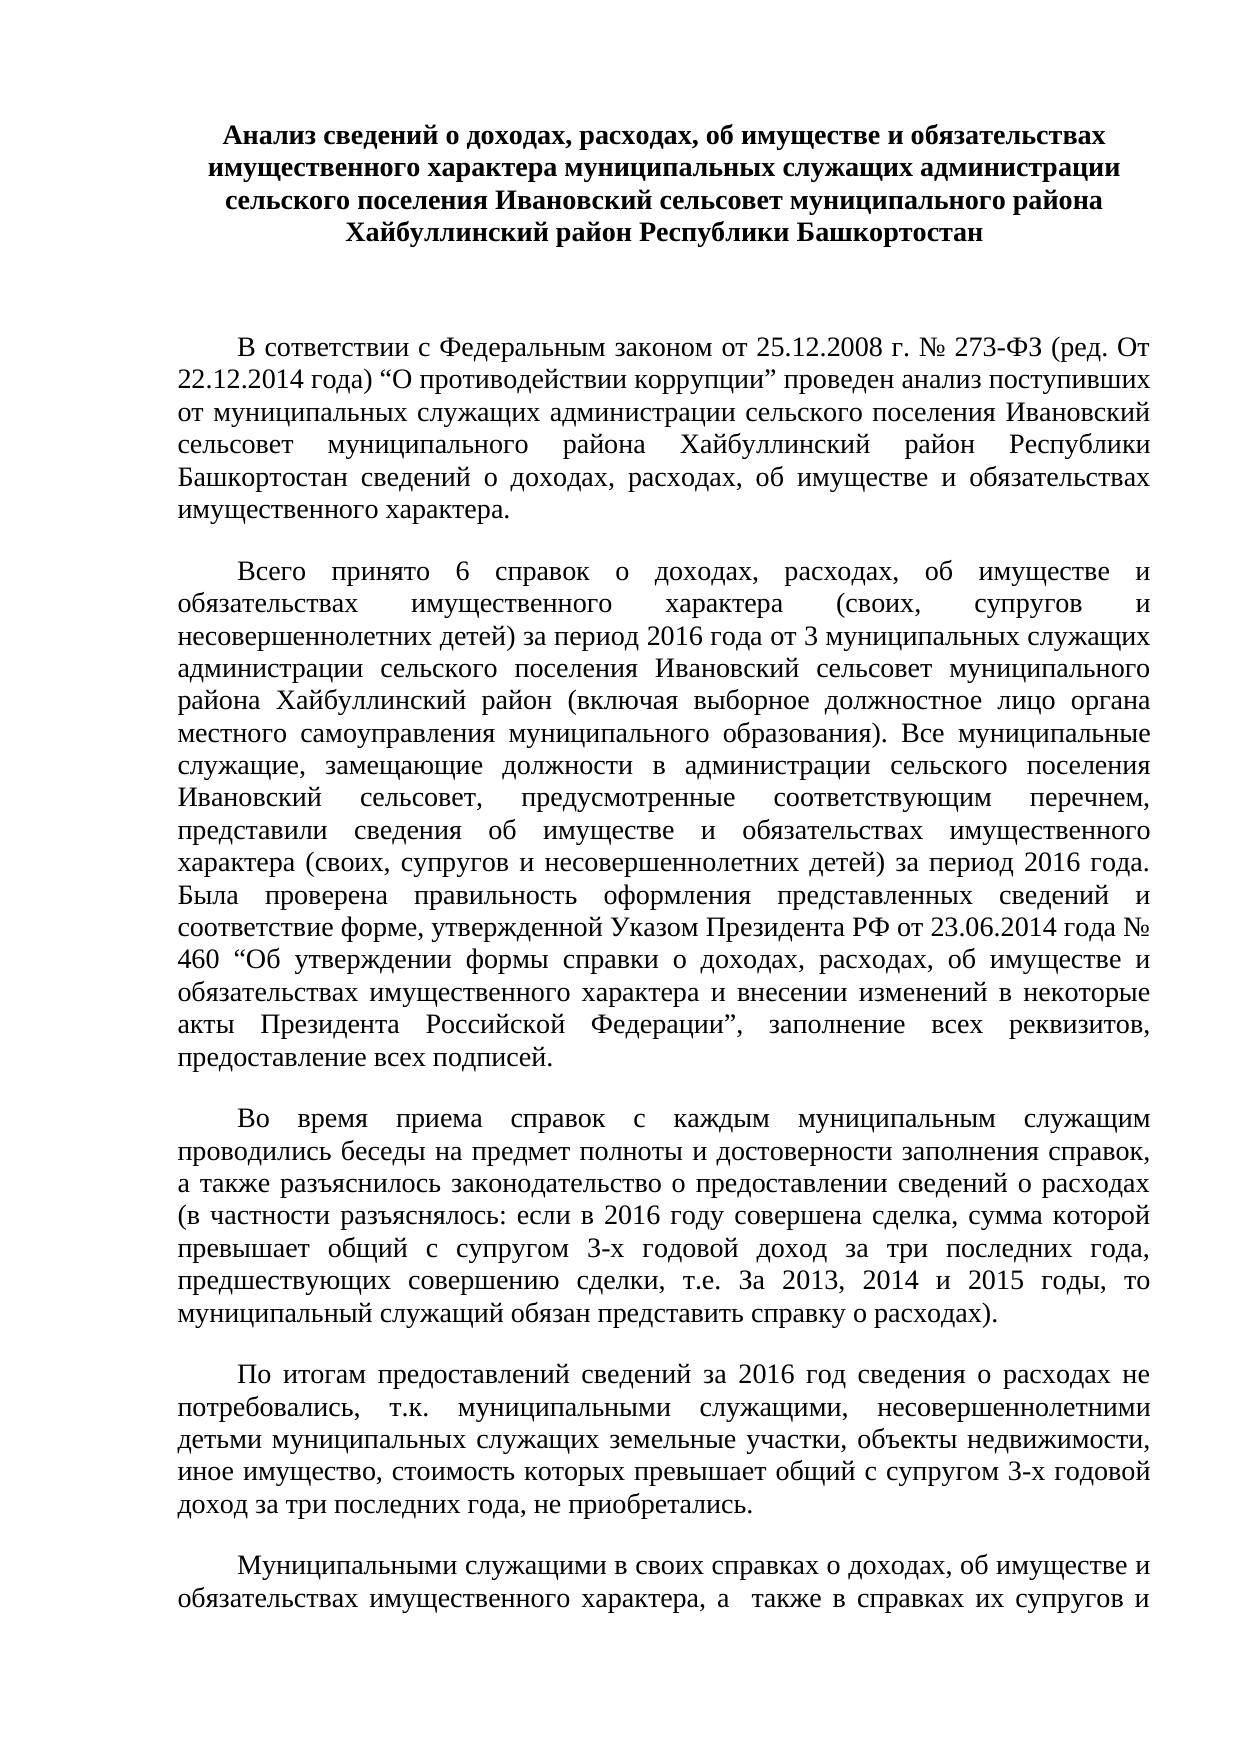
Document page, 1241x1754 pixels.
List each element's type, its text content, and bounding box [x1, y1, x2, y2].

text Анализ сведений о доходах, расходах, об имуществе и обязательствах имущественного характера муниципальных служащих администрации сельского поселения Ивановский сельсовет муниципального района Хайбуллинский район Республики Башкортостан [177, 118, 1152, 248]
text Всего принято 6 справок о доходах, расходах, об имуществе и обязательствах имущественного характера (своих, супругов и несовершеннолетних детей) за период 2016 года от 3 муниципальных служащих администрации сельского поселения Ивановский сельсовет муниципального района Хайбуллинский район (включая выборное должностное лицо органа местного самоуправления муниципального образования). Все муниципальные служащие, замещающие должности в администрации сельского поселения Ивановский сельсовет, предусмотренные соответствующим перечнем, представили сведения об имуществе и обязательствах имущественного характера (своих, супругов и несовершеннолетних детей) за период 2016 года. Была проверена правильность оформления представленных сведений и соответствие форме, утвержденной Указом Президента РФ от 23.06.2014 года № 460 “Об утверждении формы справки о доходах, расходах, об имуществе и обязательствах имущественного характера и внесении изменений в некоторые акты Президента Российской Федерации”, заполнение всех реквизитов, предоставление всех подписей. [177, 554, 1152, 1072]
text По итогам предоставлений сведений за 2016 год сведения о расходах не потребовались, т.к. муниципальными служащими, несовершеннолетними детьми муниципальных служащих земельные участки, объекты недвижимости, иное имущество, стоимость которых превышает общий с супругом 3-х годовой доход за три последних года, не приобретались. [177, 1357, 1152, 1519]
text В сответствии с Федеральным законом от 25.12.2008 г. № 273-ФЗ (ред. От 22.12.2014 года) “О противодействии коррупции” проведен анализ поступивших от муниципальных служащих администрации сельского поселения Ивановский сельсовет муниципального района Хайбуллинский район Республики Башкортостан сведений о доходах, расходах, об имуществе и обязательствах имущественного характера. [177, 330, 1152, 524]
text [177, 1548, 1152, 1613]
text Во время приема справок с каждым муниципальным служащим проводились беседы на предмет полноты и достоверности заполнения справок, а также разъяснилось законодательство о предоставлении сведений о расходах (в частности разъяснялось: если в 2016 году совершена сделка, сумма которой превышает общий с супругом 3-х годовой доход за три последних года, предшествующих совершению сделки, т.е. За 2013, 2014 и 2015 годы, то муниципальный служащий обязан представить справку о расходах). [177, 1101, 1152, 1328]
